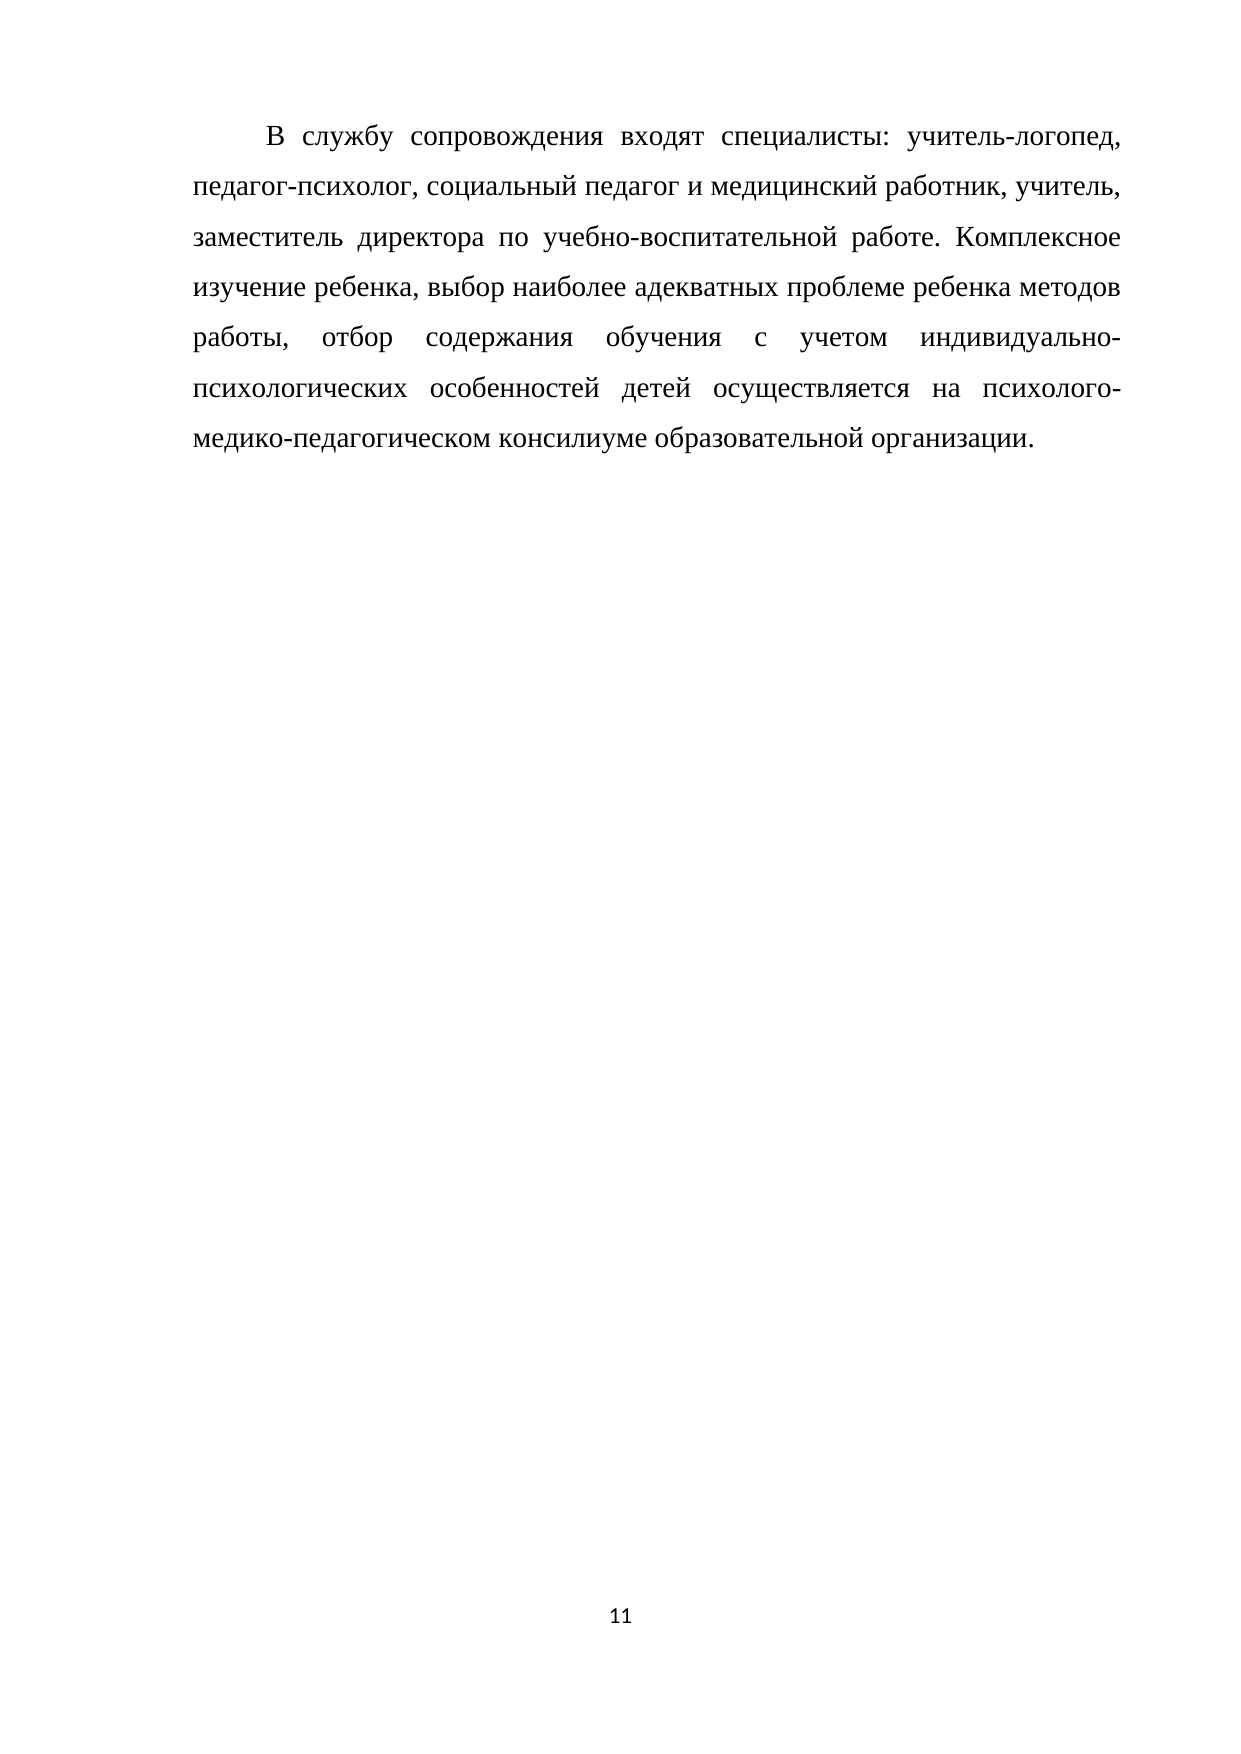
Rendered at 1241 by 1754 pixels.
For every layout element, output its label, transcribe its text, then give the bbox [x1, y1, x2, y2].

list В службу сопровождения входят специалисты: учитель-логопед, педагог-психолог, социальный педагог и медицинский работник, учитель, заместитель директора по учебно-воспитательной работе. Комплексное изучение ребенка, выбор наиболее адекватных проблеме ребенка методов работы, отбор содержания обучения с учетом индивидуально-психологических особенностей детей осуществляется на психолого-медико-педагогическом консилиуме образовательной организации. [193, 118, 1122, 453]
